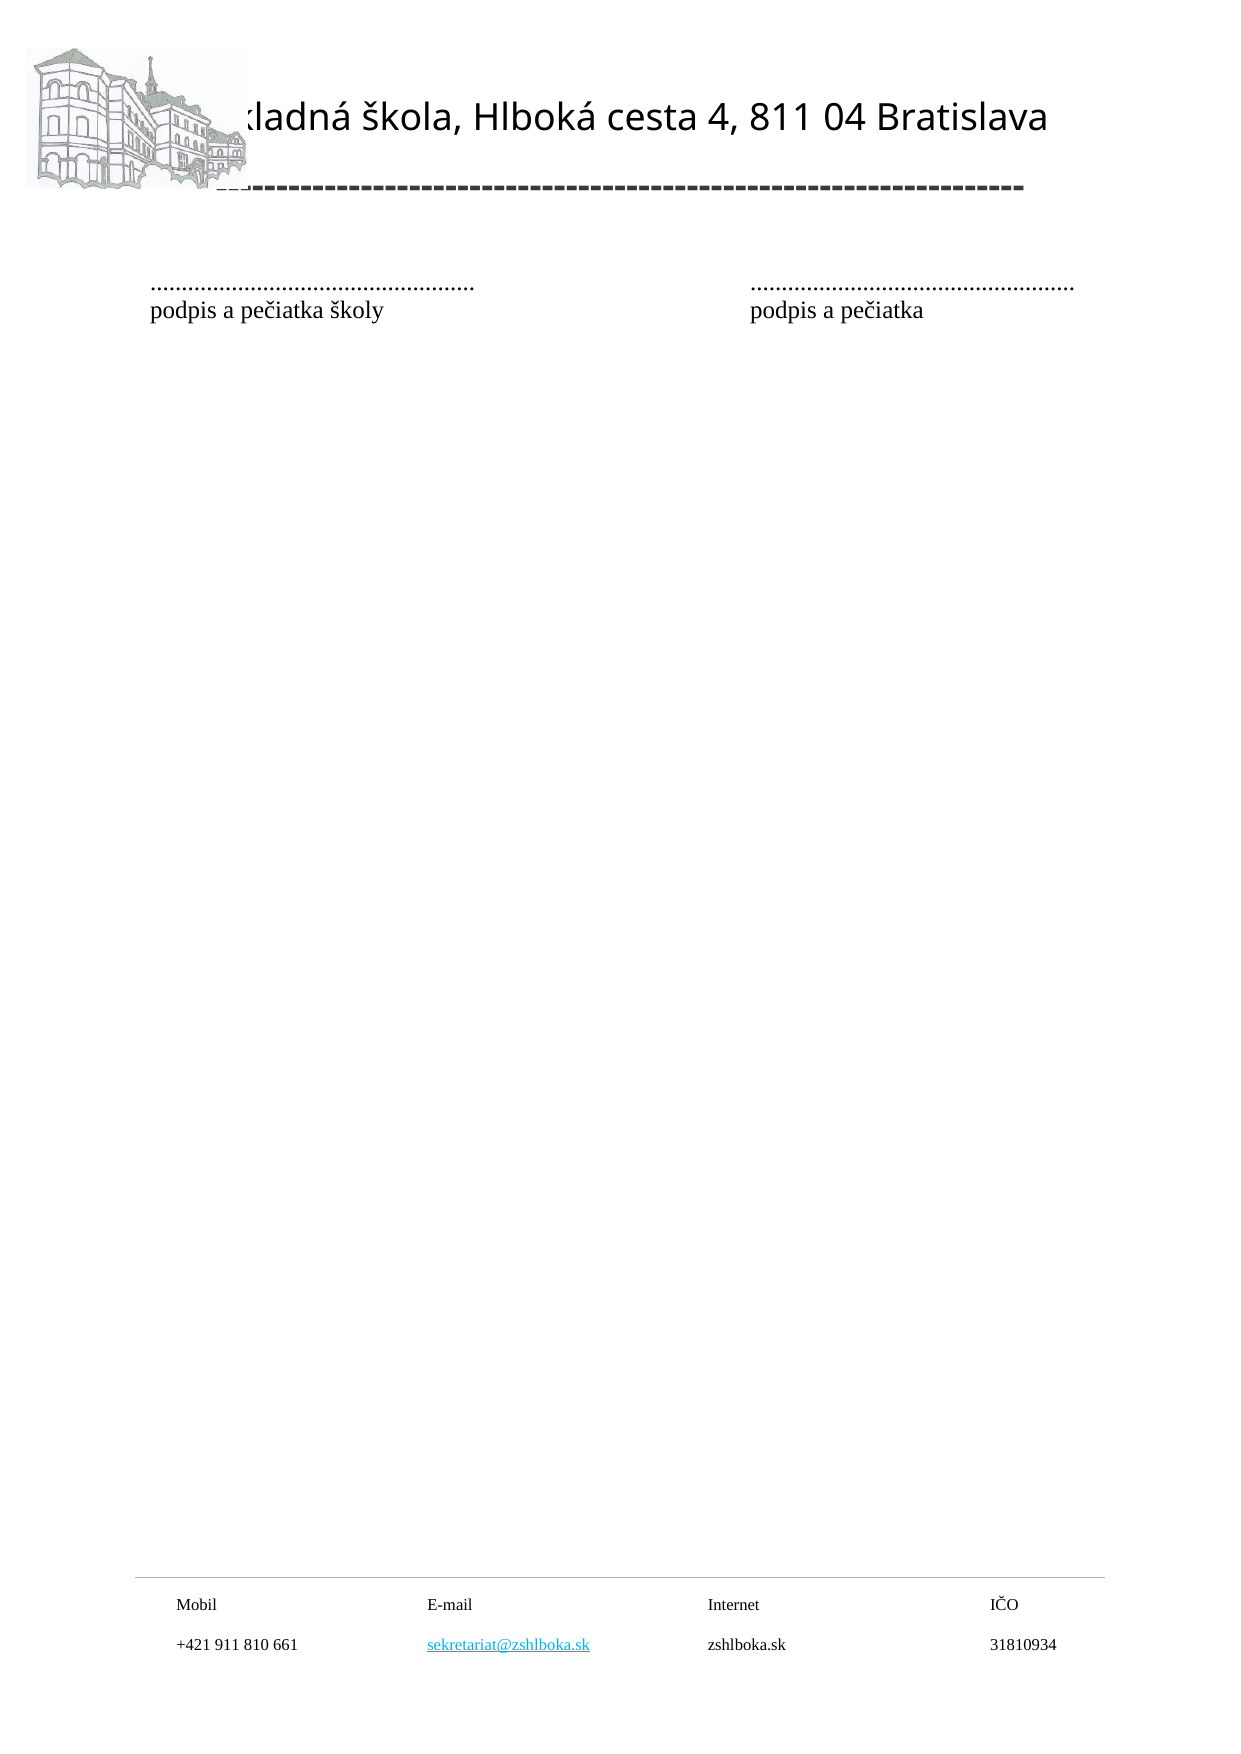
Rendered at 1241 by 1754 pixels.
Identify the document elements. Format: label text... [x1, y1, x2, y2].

picture [26, 48, 248, 189]
picture [497, 1639, 510, 1648]
text .................................................... .................................................... [150, 267, 1090, 296]
picture [485, 1642, 491, 1650]
text podpis a pečiatka školy podpis a pečiatka [150, 296, 1090, 324]
